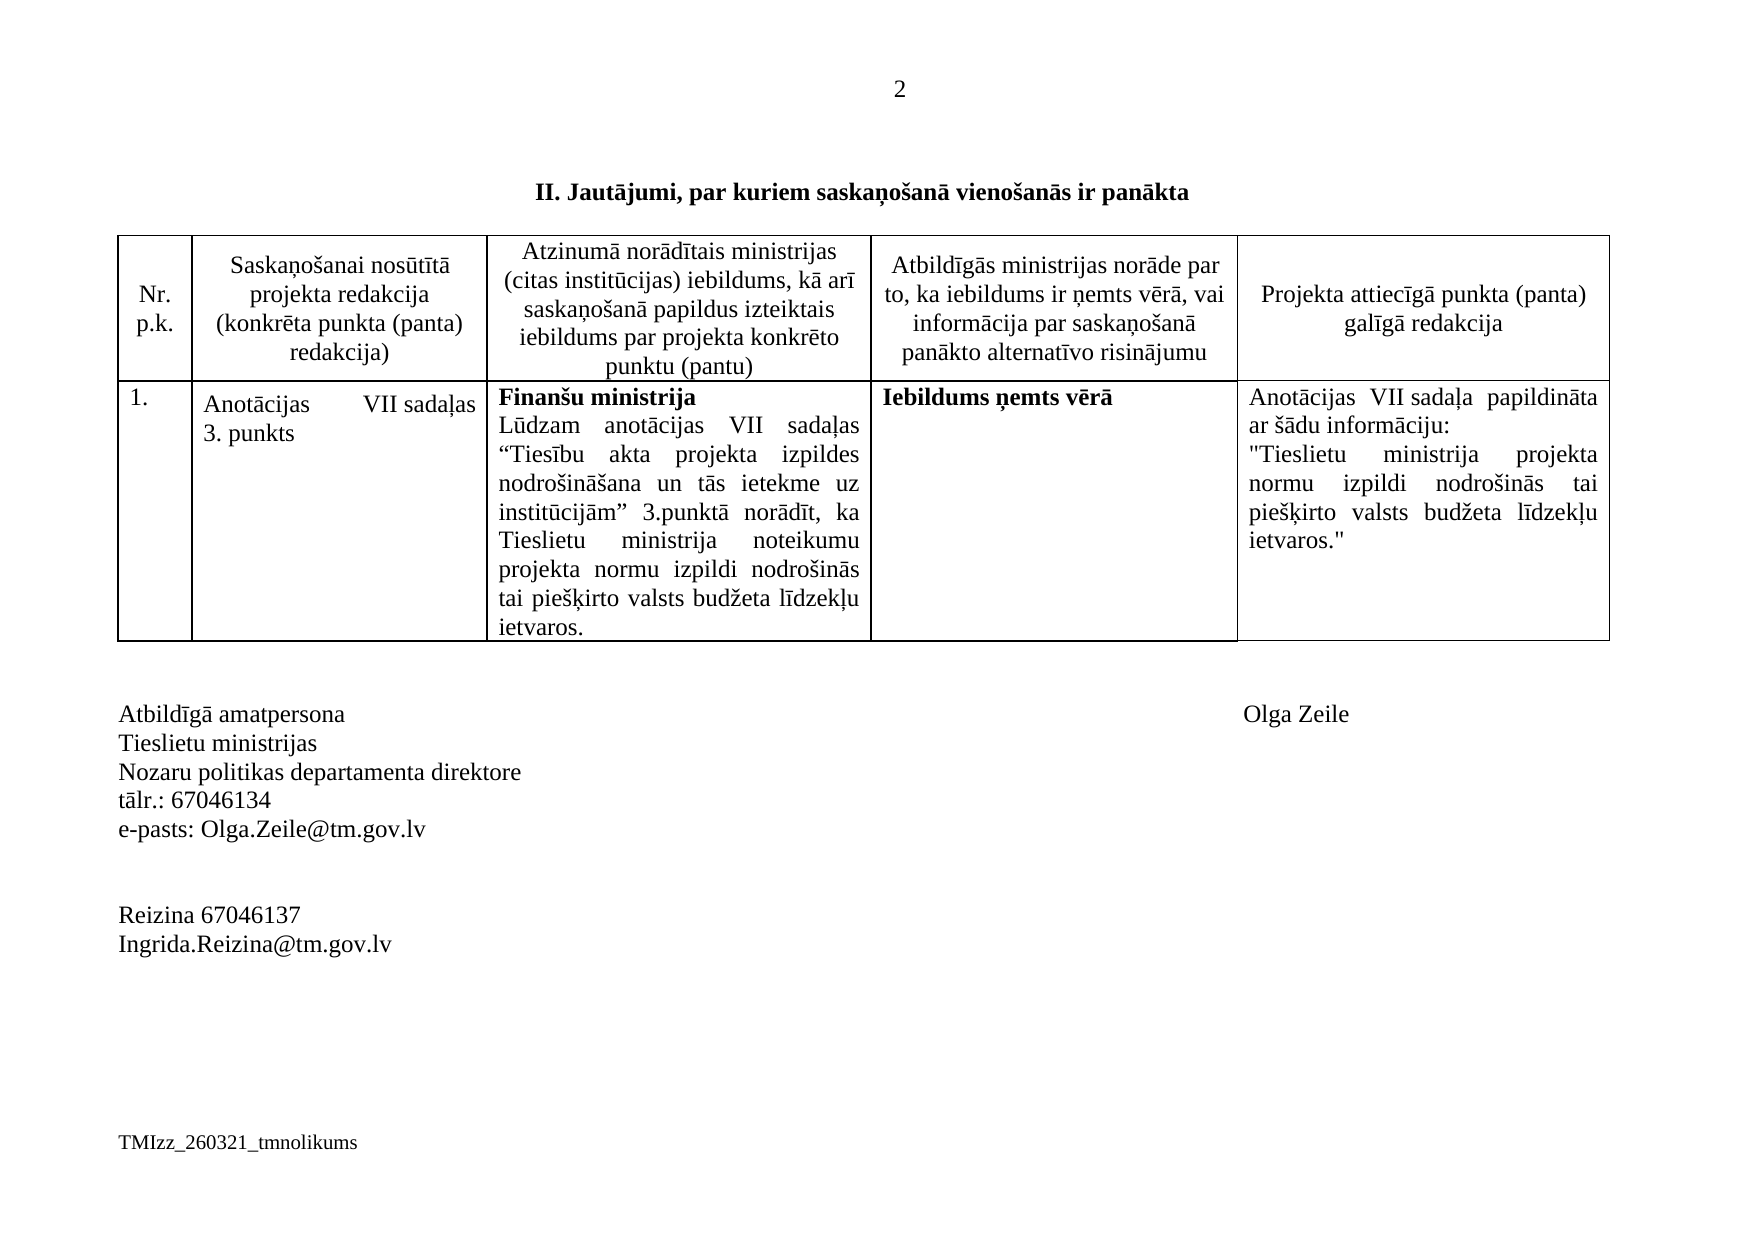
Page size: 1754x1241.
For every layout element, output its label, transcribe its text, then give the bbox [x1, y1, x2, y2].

table_header Projekta attiecīgā punkta (panta) galīgā redakcija [1238, 236, 1609, 380]
text e-pasts: Olga.Zeile@tm.gov.lv [118, 814, 1606, 843]
table_header Atbildīgās ministrijas norāde par to, ka iebildums ir ņemts vērā, vai informācija par saskaņošanā panākto alternatīvo risinājumu [872, 236, 1237, 380]
table_cell [119, 382, 191, 640]
table_cell Anotācijas VII sadaļas 3. punkts [193, 382, 486, 640]
table_cell Iebildums ņemts vērā [872, 382, 1237, 640]
table_header Nr. p.k. [119, 236, 191, 380]
text Ingrida.Reizina@tm.gov.lv [118, 929, 1606, 958]
text Tieslietu ministrijas [118, 728, 1606, 757]
table_header Atzinumā norādītais ministrijas (citas institūcijas) iebildums, kā arī saskaņošanā papildus izteiktais iebildums par projekta konkrēto punktu (pantu) [488, 236, 870, 380]
text Nozaru politikas departamenta direktore [118, 757, 1606, 786]
table_cell Finanšu ministrija Lūdzam anotācijas VII sadaļas “Tiesību akta projekta izpildes nodrošināšana un tās ietekme uz institūcijām” 3.punktā norādīt, ka Tieslietu ministrija noteikumu projekta normu izpildi nodrošinās tai piešķirto valsts budžeta līdzekļu ietvaros. [488, 382, 870, 640]
table_header Saskaņošanai nosūtītā projekta redakcija (konkrēta punkta (panta) redakcija) [193, 236, 486, 380]
text Reizina 67046137 [118, 901, 1606, 929]
table_cell Anotācijas VII sadaļa papildināta ar šādu informāciju: "Tieslietu ministrija projekta normu izpildi nodrošinās tai piešķirto valsts budžeta līdzekļu ietvaros." [1238, 381, 1609, 640]
text tālr.: 67046134 [118, 786, 1606, 814]
text II. Jautājumi, par kuriem saskaņošanā vienošanās ir panākta [118, 177, 1606, 206]
text Atbildīgā amatpersona Olga Zeile [118, 699, 1606, 728]
